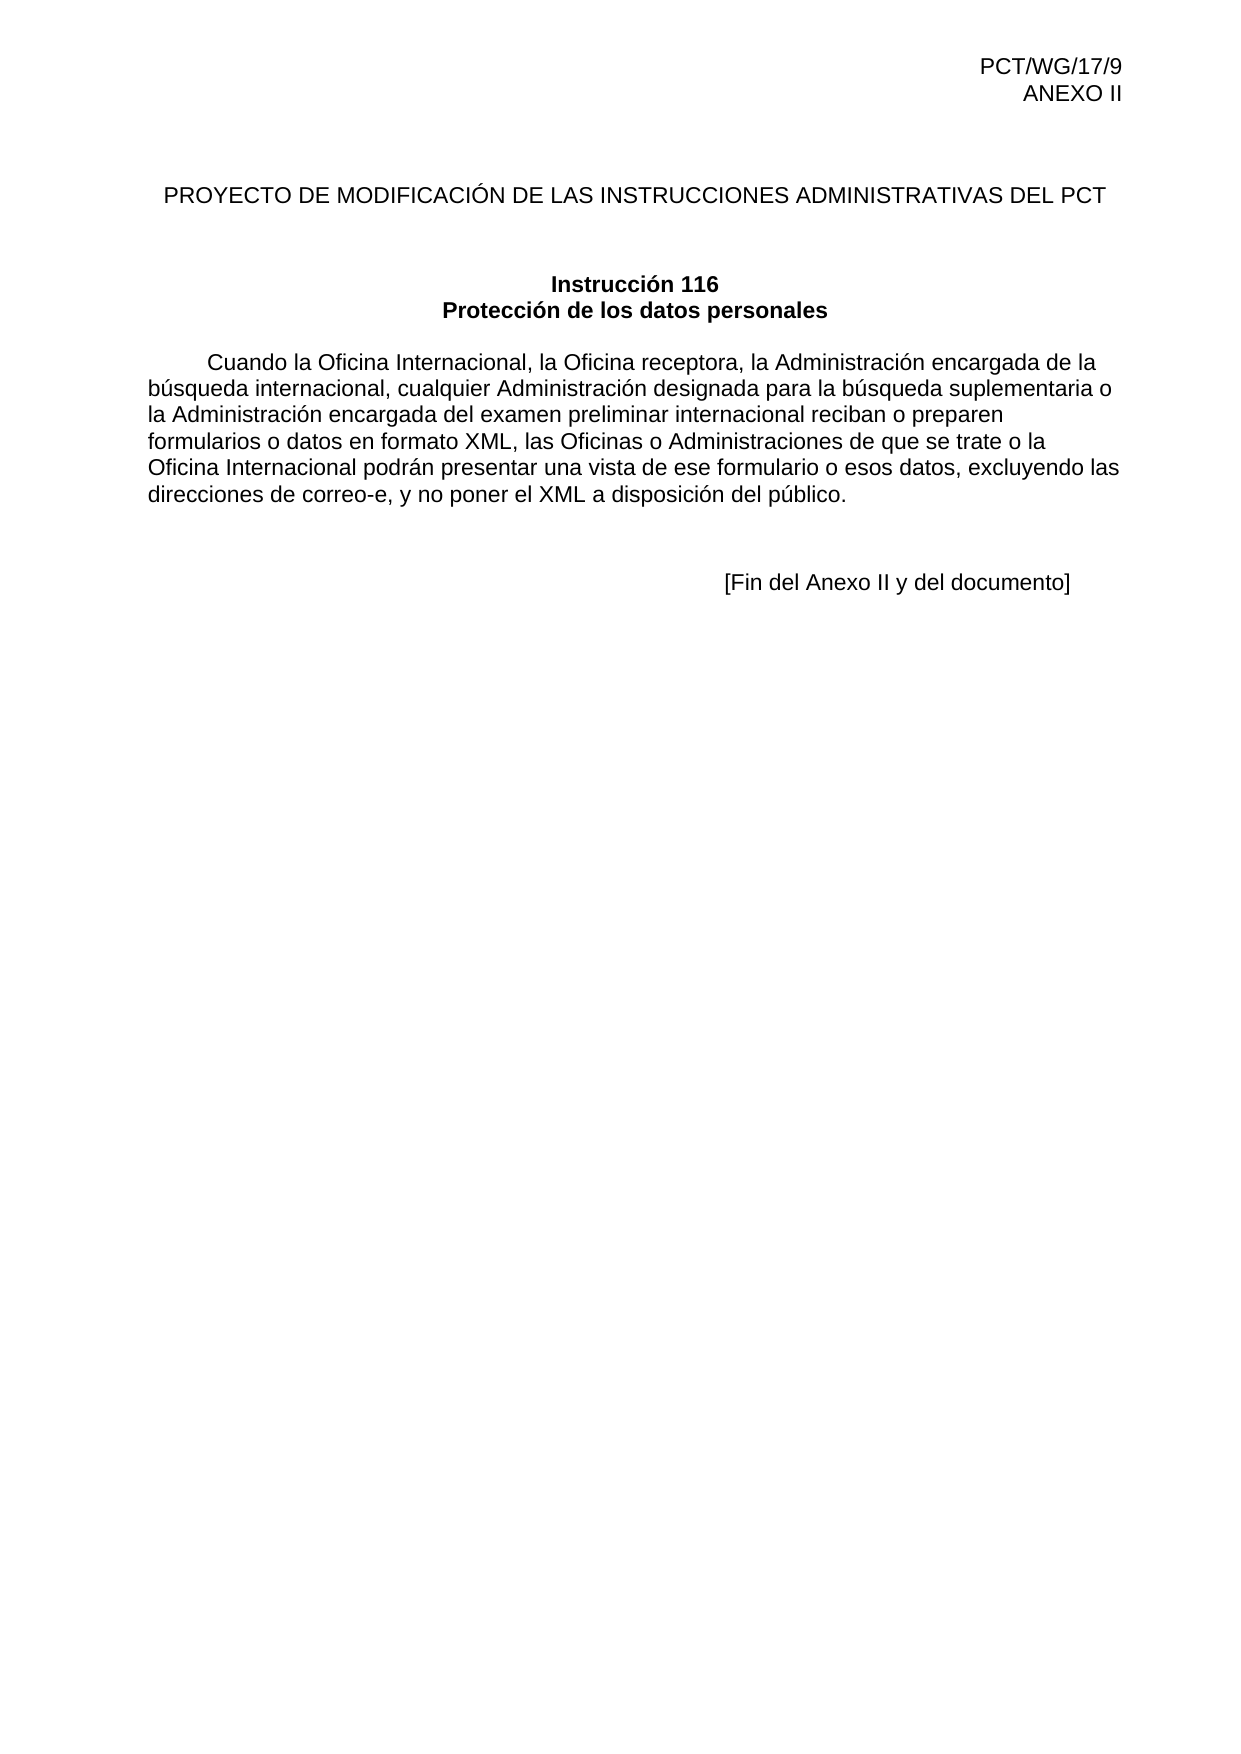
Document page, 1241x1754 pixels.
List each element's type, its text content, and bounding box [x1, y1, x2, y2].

text PROYECTO DE MODIFICACIÓN DE LAS INSTRUCCIONES ADMINISTRATIVAS DEL PCT [148, 182, 1122, 208]
text [Fin del Anexo II y del documento] [724, 569, 1122, 596]
text Instrucción 116 Protección de los datos personales [148, 271, 1122, 324]
text Cuando la Oficina Internacional, la Oficina receptora, la Administración encargada de la búsqueda internacional, cualquier Administración designada para la búsqueda suplementaria o la Administración encargada del examen preliminar internacional reciban o preparen formularios o datos en formato XML, las Oficinas o Administraciones de que se trate o la Oficina Internacional podrán presentar una vista de ese formulario o esos datos, excluyendo las direcciones de correo-e, y no poner el XML a disposición del público. [148, 349, 1122, 507]
